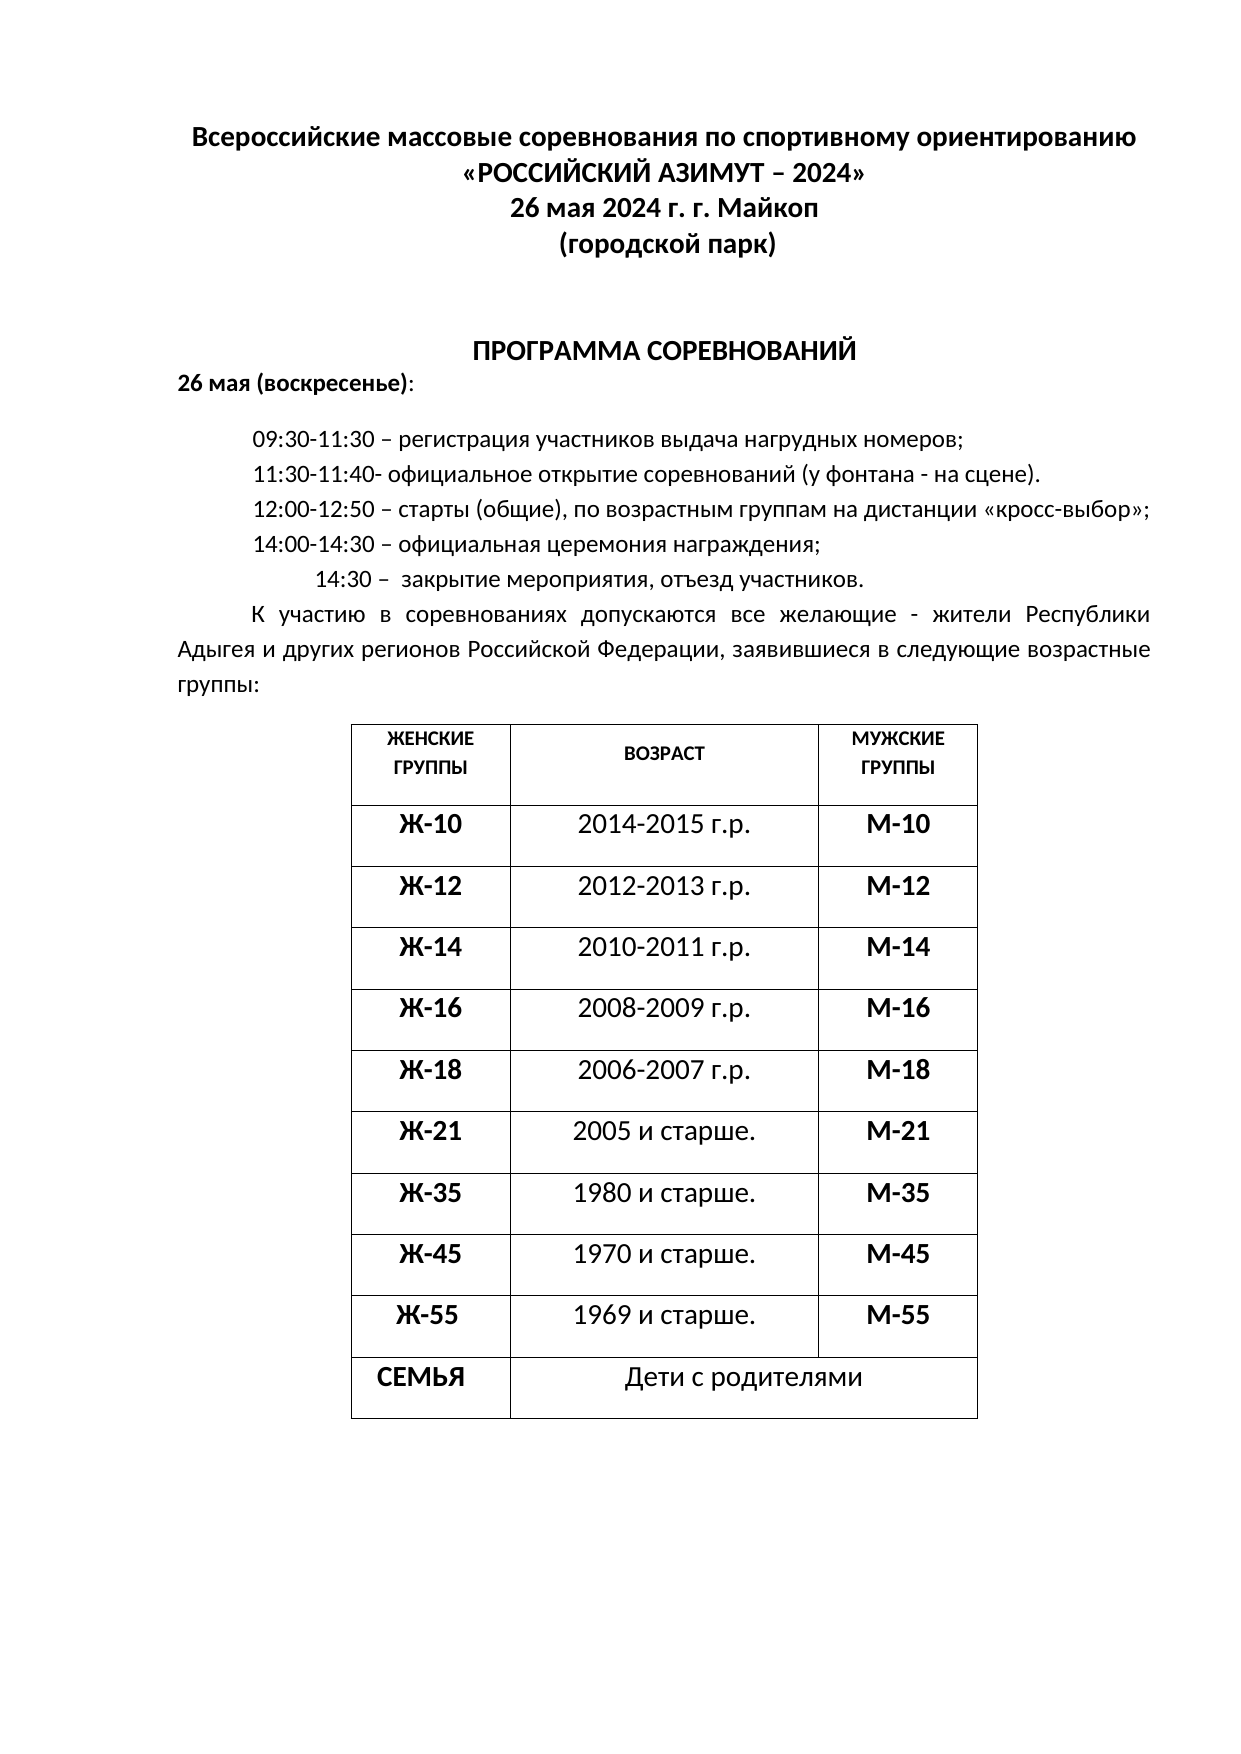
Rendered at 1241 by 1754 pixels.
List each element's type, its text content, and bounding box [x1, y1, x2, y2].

table_cell 2005 и старше. [511, 1112, 818, 1173]
text 14:00-14:30 – официальная церемония награждения; [177, 528, 1152, 559]
table_cell СЕМЬЯ [352, 1358, 510, 1418]
table_cell 1980 и старше. [511, 1174, 818, 1234]
table_cell М-35 [819, 1174, 977, 1234]
table_cell М-55 [819, 1296, 977, 1357]
text 26 мая (воскресенье): [177, 367, 1152, 398]
table_cell М-18 [819, 1051, 977, 1111]
table_cell М-16 [819, 990, 977, 1050]
table_cell Ж-12 [352, 867, 510, 927]
table_cell М-45 [819, 1235, 977, 1295]
text 09:30-11:30 – регистрация участников выдача нагрудных номеров; [177, 423, 1152, 454]
table_cell 2008-2009 г.р. [511, 990, 818, 1050]
table_cell Ж-16 [352, 990, 510, 1050]
text 11:30-11:40- официальное открытие соревнований (у фонтана - на сцене). [177, 458, 1152, 489]
table_cell М-12 [819, 867, 977, 927]
table_cell Ж-18 [352, 1051, 510, 1111]
table_cell Ж-45 [352, 1235, 510, 1295]
table_cell М-10 [819, 806, 977, 866]
text Всероссийские массовые соревнования по спортивному ориентированию [177, 118, 1152, 154]
table_cell М-21 [819, 1112, 977, 1173]
table_cell 2010-2011 г.р. [511, 928, 818, 988]
table_cell Ж-35 [352, 1174, 510, 1234]
table_cell 2014-2015 г.р. [511, 806, 818, 866]
text «РОССИЙСКИЙ АЗИМУТ – 2024» [177, 154, 1152, 189]
text 12:00-12:50 – старты (общие), по возрастным группам на дистанции «кросс-выбор»; [177, 493, 1152, 524]
text (городской парк) [177, 225, 1152, 261]
table_header ЖЕНСКИЕ ГРУППЫ [352, 725, 510, 804]
table_cell Ж-14 [352, 928, 510, 988]
table_header ВОЗРАСТ [511, 725, 818, 804]
table_cell 2006-2007 г.р. [511, 1051, 818, 1111]
table_cell Дети с родителями [511, 1358, 977, 1418]
table_cell 2012-2013 г.р. [511, 867, 818, 927]
table_cell Ж-10 [352, 806, 510, 866]
table_cell 1970 и старше. [511, 1235, 818, 1295]
table_cell Ж-21 [352, 1112, 510, 1173]
text 26 мая 2024 г. г. Майкоп [177, 189, 1152, 225]
text ПРОГРАММА СОРЕВНОВАНИЙ [177, 332, 1152, 367]
text 14:30 – закрытие мероприятия, отъезд участников. [177, 563, 1152, 594]
table_cell М-14 [819, 928, 977, 988]
table_cell Ж-55 [352, 1296, 510, 1357]
table_cell 1969 и старше. [511, 1296, 818, 1357]
text К участию в соревнованиях допускаются все желающие - жители Республики Адыгея и других регионов Российской Федерации, заявившиеся в следующие возрастные группы: [177, 598, 1152, 699]
table_header МУЖСКИЕ ГРУППЫ [819, 725, 977, 804]
